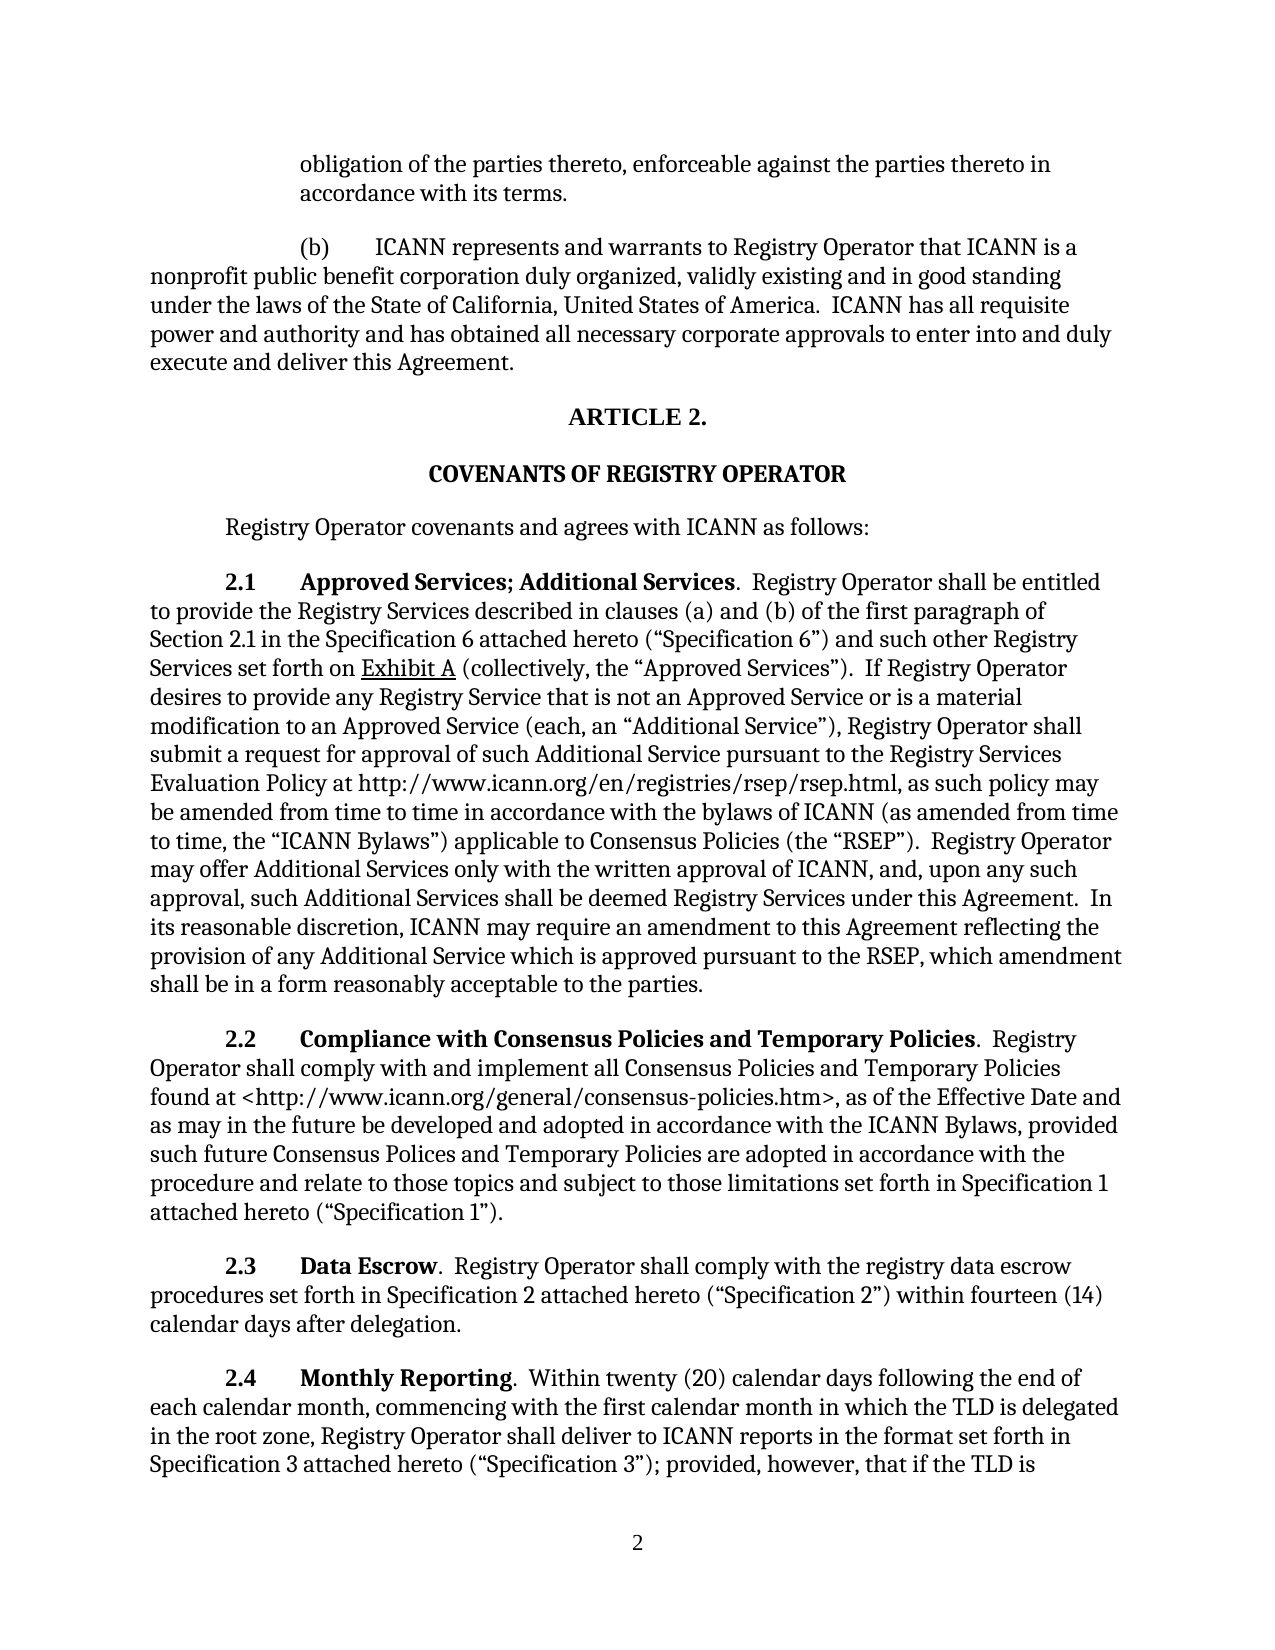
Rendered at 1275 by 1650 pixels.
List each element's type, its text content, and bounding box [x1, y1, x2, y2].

list COVENANTS OF REGISTRY OPERATOR [150, 402, 1125, 488]
list ICANN represents and warrants to Registry Operator that ICANN is a nonprofit public benefit corporation duly organized, validly existing and in good standing under the laws of the State of California, United States of America. ICANN has all requisite power and authority and has obtained all necessary corporate approvals to enter into and duly execute and deliver this Agreement. [150, 232, 1125, 377]
text Registry Operator covenants and agrees with ICANN as follows: [150, 513, 1125, 542]
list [150, 1363, 1125, 1479]
list Approved Services; Additional Services. Registry Operator shall be entitled to provide the Registry Services described in clauses (a) and (b) of the first paragraph of Section 2.1 in the Specification 6 attached hereto (“Specification 6”) and such other Registry Services set forth on Exhibit A (collectively, the “Approved Services”). If Registry Operator desires to provide any Registry Service that is not an Approved Service or is a material modification to an Approved Service (each, an “Additional Service”), Registry Operator shall submit a request for approval of such Additional Service pursuant to the Registry Services Evaluation Policy at http://www.icann.org/en/registries/rsep/rsep.html, as such policy may be amended from time to time in accordance with the bylaws of ICANN (as amended from time to time, the “ICANN Bylaws”) applicable to Consensus Policies (the “RSEP”). Registry Operator may offer Additional Services only with the written approval of ICANN, and, upon any such approval, such Additional Services shall be deemed Registry Services under this Agreement. In its reasonable discretion, ICANN may require an amendment to this Agreement reflecting the provision of any Additional Service which is approved pursuant to the RSEP, which amendment shall be in a form reasonably acceptable to the parties. [150, 567, 1125, 999]
list Data Escrow. Registry Operator shall comply with the registry data escrow procedures set forth in Specification 2 attached hereto (“Specification 2”) within fourteen (14) calendar days after delegation. [150, 1251, 1125, 1338]
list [300, 150, 1125, 207]
list Compliance with Consensus Policies and Temporary Policies. Registry Operator shall comply with and implement all Consensus Policies and Temporary Policies found at <http://www.icann.org/general/consensus-policies.htm>, as of the Effective Date and as may in the future be developed and adopted in accordance with the ICANN Bylaws, provided such future Consensus Polices and Temporary Policies are adopted in accordance with the procedure and relate to those topics and subject to those limitations set forth in Specification 1 attached hereto (“Specification 1”). [150, 1024, 1125, 1226]
